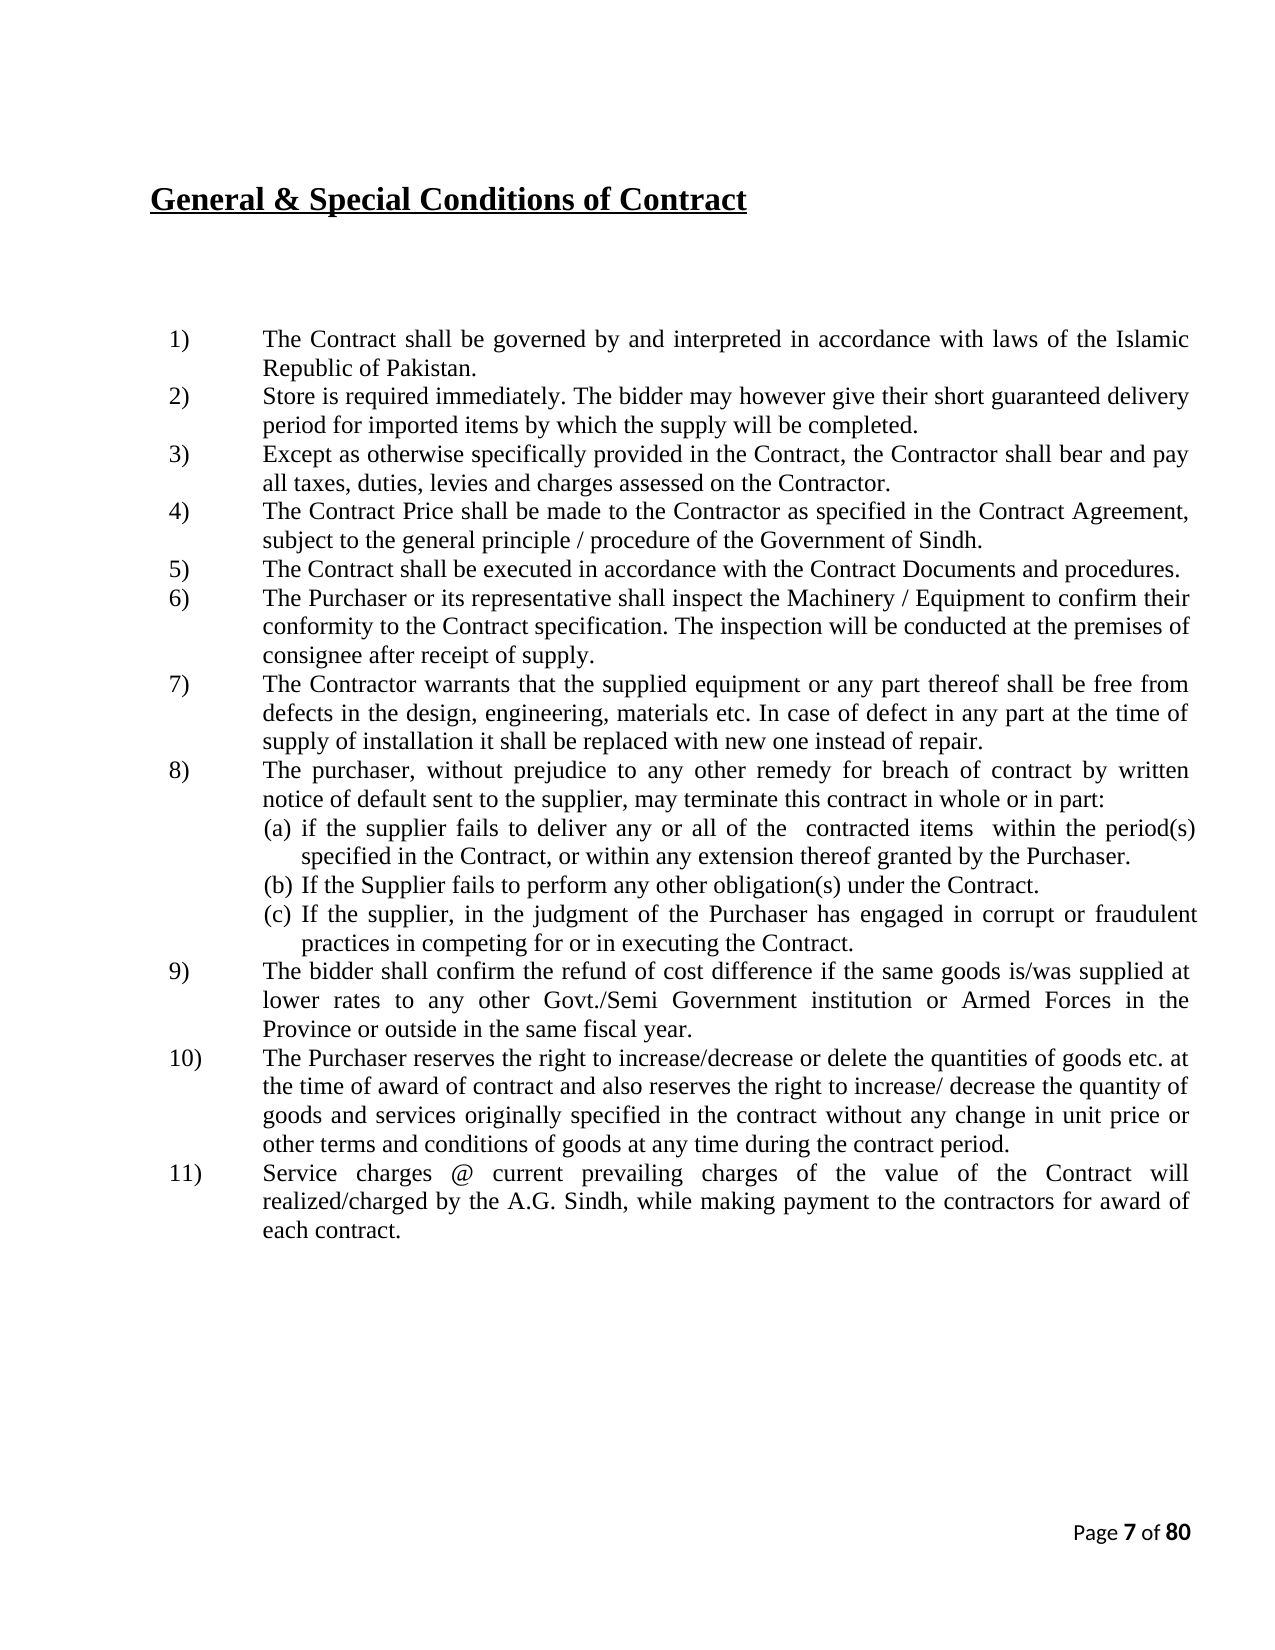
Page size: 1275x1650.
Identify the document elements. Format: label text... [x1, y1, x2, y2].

subtitle General & Special Conditions of Contract [150, 179, 1191, 217]
list if the supplier fails to deliver any or all of the contracted items within the period(s) specified in the Contract, or within any extension thereof granted by the Purchaser. [263, 813, 1198, 870]
list The Purchaser or its representative shall inspect the Machinery / Equipment to confirm their conformity to the Contract specification. The inspection will be conducted at the premises of consignee after receipt of supply. [169, 583, 1191, 669]
list The purchaser, without prejudice to any other remedy for breach of contract by written notice of default sent to the supplier, may terminate this contract in whole or in part: [169, 755, 1191, 813]
list The Contract shall be governed by and interpreted in accordance with laws of the Islamic Republic of Pakistan. [169, 324, 1191, 381]
list If the supplier, in the judgment of the Purchaser has engaged in corrupt or fraudulent practices in competing for or in executing the Contract. [263, 899, 1198, 956]
list Except as otherwise specifically provided in the Contract, the Contractor shall bear and pay all taxes, duties, levies and charges assessed on the Contractor. [169, 439, 1191, 496]
list Store is required immediately. The bidder may however give their short guaranteed delivery period for imported items by which the supply will be completed. [169, 381, 1191, 439]
list The Purchaser reserves the right to increase/decrease or delete the quantities of goods etc. at the time of award of contract and also reserves the right to increase/ decrease the quantity of goods and services originally specified in the contract without any change in unit price or other terms and conditions of goods at any time during the contract period. [169, 1043, 1191, 1158]
list If the Supplier fails to perform any other obligation(s) under the Contract. [263, 870, 1198, 899]
list The Contract Price shall be made to the Contractor as specified in the Contract Agreement, subject to the general principle / procedure of the Government of Sindh. [169, 496, 1191, 554]
list The Contract shall be executed in accordance with the Contract Documents and procedures. [169, 554, 1191, 583]
list The bidder shall confirm the refund of cost difference if the same goods is/was supplied at lower rates to any other Govt./Semi Government institution or Armed Forces in the Province or outside in the same fiscal year. [169, 956, 1191, 1043]
list The Contractor warrants that the supplied equipment or any part thereof shall be free from defects in the design, engineering, materials etc. In case of defect in any part at the time of supply of installation it shall be replaced with new one instead of repair. [169, 669, 1191, 755]
list Service charges @ current prevailing charges of the value of the Contract will realized/charged by the A.G. Sindh, while making payment to the contractors for award of each contract. [169, 1158, 1191, 1244]
